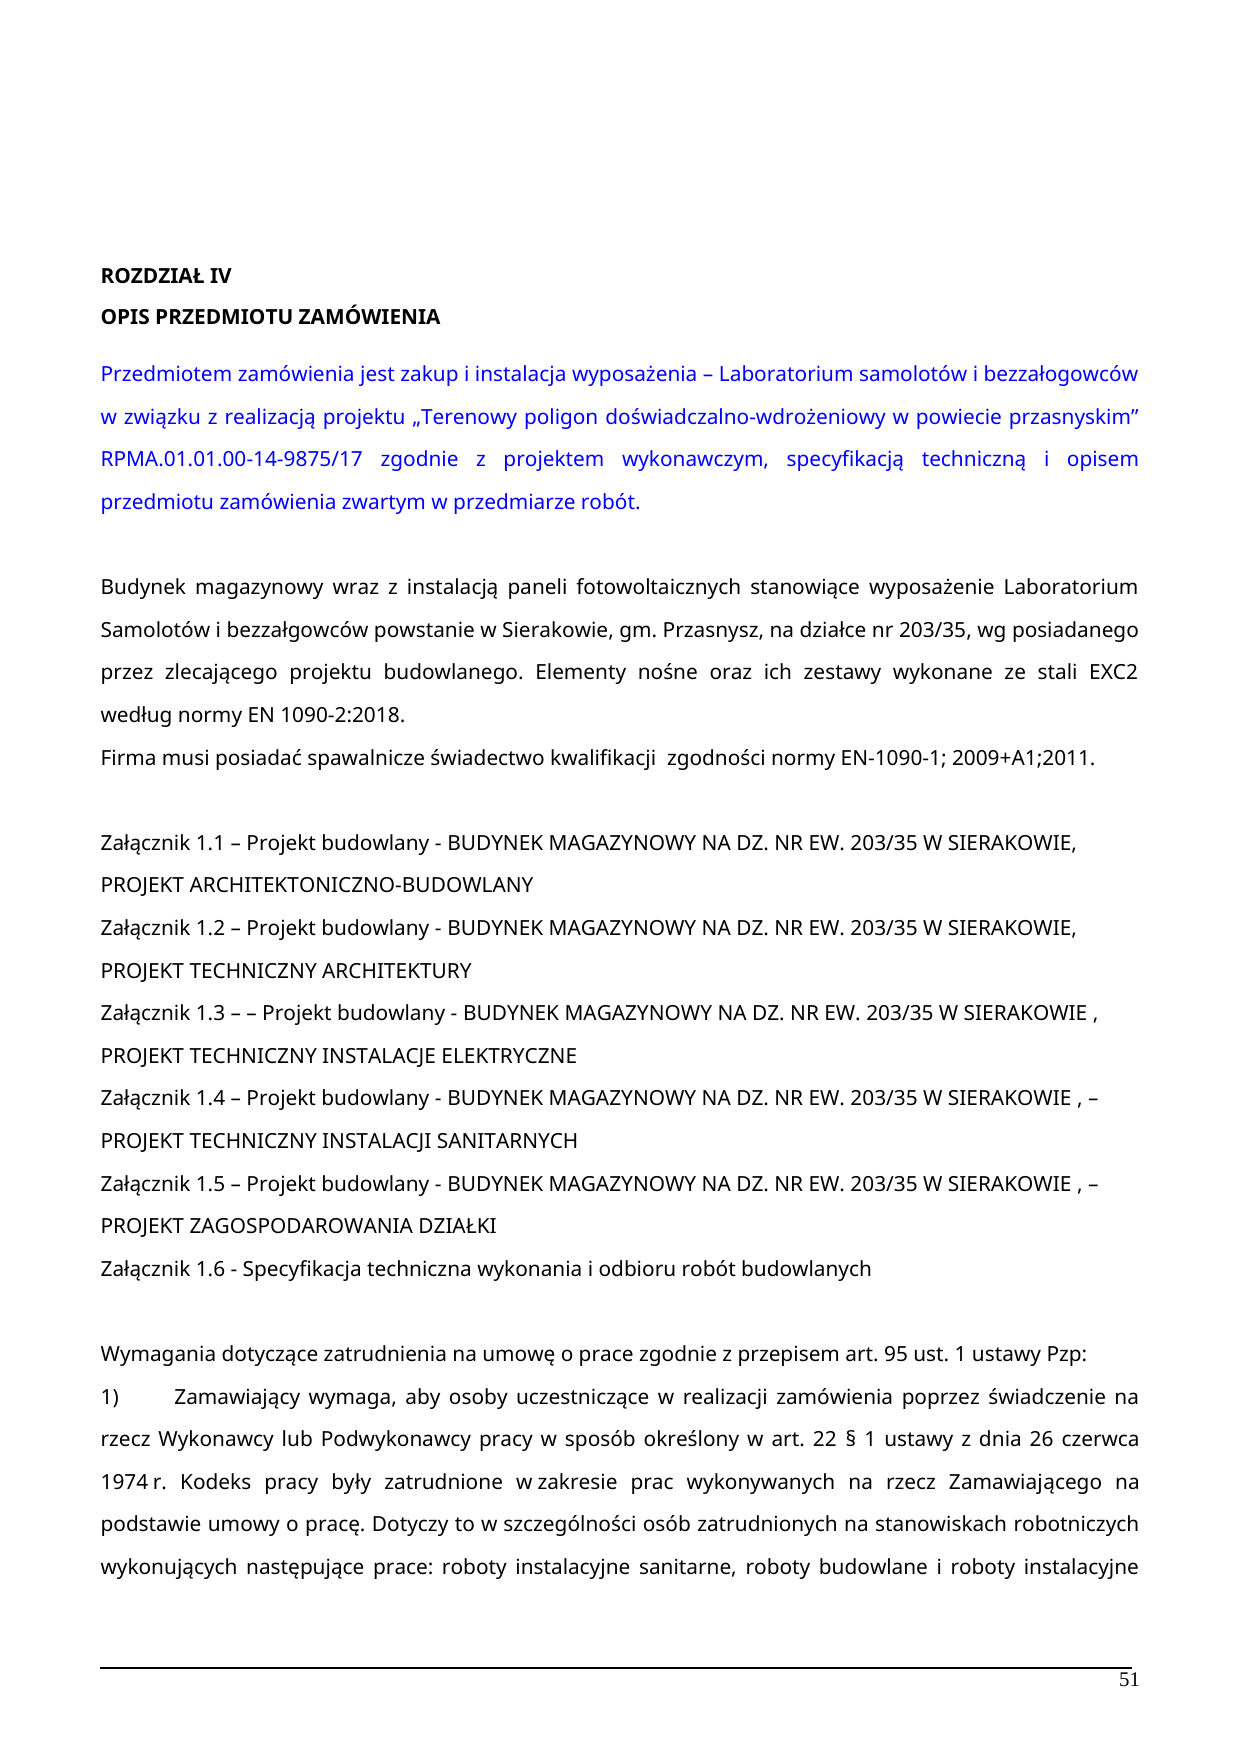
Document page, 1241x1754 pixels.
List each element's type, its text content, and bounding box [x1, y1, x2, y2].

text Załącznik 1.5 – Projekt budowlany - BUDYNEK MAGAZYNOWY NA DZ. NR EW. 203/35 W SIERAKOWIE , – PROJEKT ZAGOSPODAROWANIA DZIAŁKI [100, 1169, 1140, 1240]
text Załącznik 1.3 – – Projekt budowlany - BUDYNEK MAGAZYNOWY NA DZ. NR EW. 203/35 W SIERAKOWIE , PROJEKT TECHNICZNY INSTALACJE ELEKTRYCZNE [100, 998, 1140, 1069]
text Załącznik 1.2 – Projekt budowlany - BUDYNEK MAGAZYNOWY NA DZ. NR EW. 203/35 W SIERAKOWIE, PROJEKT TECHNICZNY ARCHITEKTURY [100, 913, 1140, 984]
text Wymagania dotyczące zatrudnienia na umowę o prace zgodnie z przepisem art. 95 ust. 1 ustawy Pzp: [100, 1339, 1140, 1368]
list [100, 1382, 1140, 1581]
text Budynek magazynowy wraz z instalacją paneli fotowoltaicznych stanowiące wyposażenie Laboratorium Samolotów i bezzałgowców powstanie w Sierakowie, gm. Przasnysz, na działce nr 203/35, wg posiadanego przez zlecającego projektu budowlanego. Elementy nośne oraz ich zestawy wykonane ze stali EXC2 według normy EN 1090-2:2018. [100, 572, 1140, 728]
text Załącznik 1.1 – Projekt budowlany - BUDYNEK MAGAZYNOWY NA DZ. NR EW. 203/35 W SIERAKOWIE, PROJEKT ARCHITEKTONICZNO-BUDOWLANY [100, 828, 1140, 899]
text Firma musi posiadać spawalnicze świadectwo kwalifikacji zgodności normy EN-1090-1; 2009+A1;2011. [100, 743, 1140, 771]
text Załącznik 1.4 – Projekt budowlany - BUDYNEK MAGAZYNOWY NA DZ. NR EW. 203/35 W SIERAKOWIE , – PROJEKT TECHNICZNY INSTALACJI SANITARNYCH [100, 1083, 1140, 1154]
text OPIS PRZEDMIOTU ZAMÓWIENIA [100, 302, 1140, 331]
text ROZDZIAŁ IV [100, 261, 1140, 290]
text Załącznik 1.6 - Specyfikacja techniczna wykonania i odbioru robót budowlanych [100, 1254, 1140, 1282]
text Przedmiotem zamówienia jest zakup i instalacja wyposażenia – Laboratorium samolotów i bezzałogowców w związku z realizacją projektu „Terenowy poligon doświadczalno-wdrożeniowy w powiecie przasnyskim” RPMA.01.01.00-14-9875/17 zgodnie z projektem wykonawczym, specyfikacją techniczną i opisem przedmiotu zamówienia zwartym w przedmiarze robót. [100, 359, 1140, 516]
